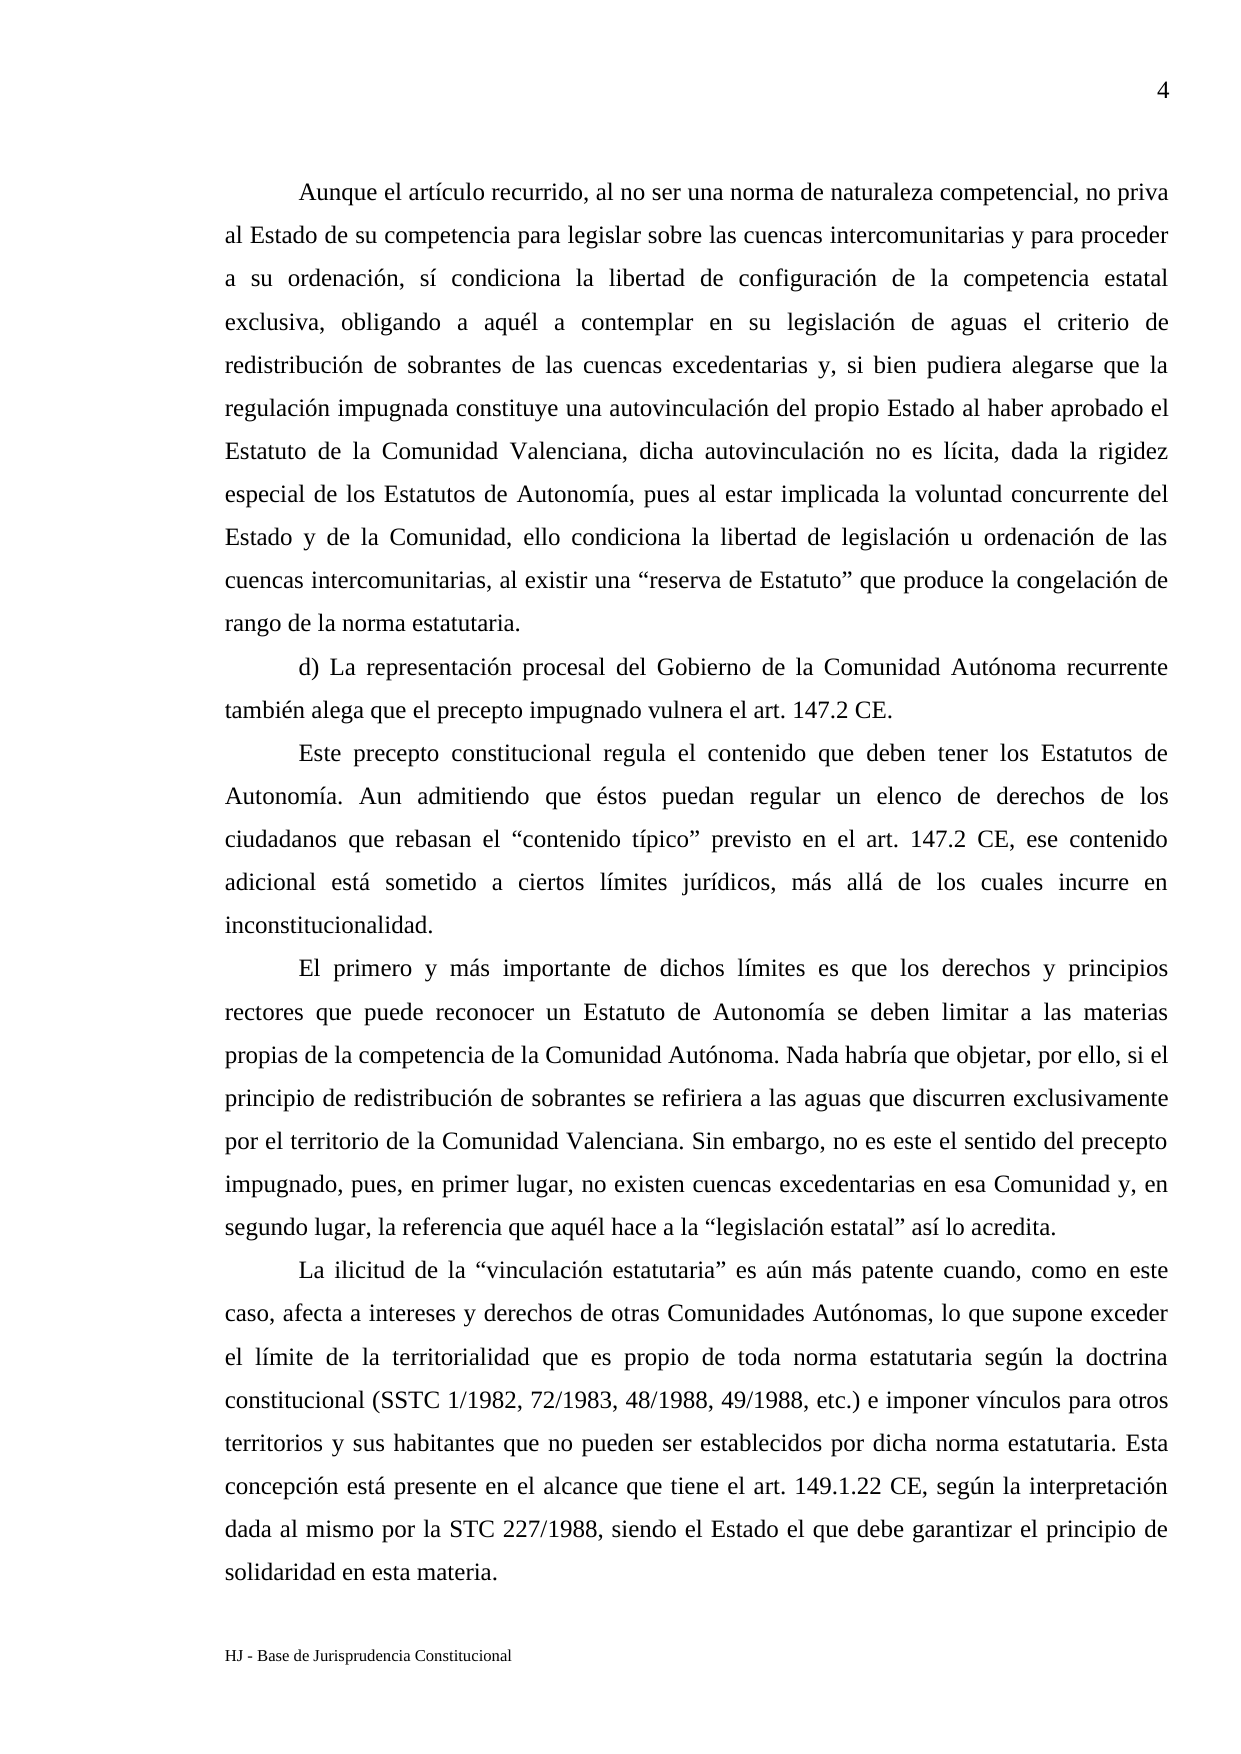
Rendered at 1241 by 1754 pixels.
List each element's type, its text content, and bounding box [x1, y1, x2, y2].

text Este precepto constitucional regula el contenido que deben tener los Estatutos de Autonomía. Aun admitiendo que éstos puedan regular un elenco de derechos de los ciudadanos que rebasan el “contenido típico” previsto en el art. 147.2 CE, ese contenido adicional está sometido a ciertos límites jurídicos, más allá de los cuales incurre en inconstitucionalidad. [224, 738, 1169, 939]
text d) La representación procesal del Gobierno de la Comunidad Autónoma recurrente también alega que el precepto impugnado vulnera el art. 147.2 CE. [224, 652, 1169, 723]
text Aunque el artículo recurrido, al no ser una norma de naturaleza competencial, no priva al Estado de su competencia para legislar sobre las cuencas intercomunitarias y para proceder a su ordenación, sí condiciona la libertad de configuración de la competencia estatal exclusiva, obligando a aquél a contemplar en su legislación de aguas el criterio de redistribución de sobrantes de las cuencas excedentarias y, si bien pudiera alegarse que la regulación impugnada constituye una autovinculación del propio Estado al haber aprobado el Estatuto de la Comunidad Valenciana, dicha autovinculación no es lícita, dada la rigidez especial de los Estatutos de Autonomía, pues al estar implicada la voluntad concurrente del Estado y de la Comunidad, ello condiciona la libertad de legislación u ordenación de las cuencas intercomunitarias, al existir una “reserva de Estatuto” que produce la congelación de rango de la norma estatutaria. [224, 177, 1169, 637]
text El primero y más importante de dichos límites es que los derechos y principios rectores que puede reconocer un Estatuto de Autonomía se deben limitar a las materias propias de la competencia de la Comunidad Autónoma. Nada habría que objetar, por ello, si el principio de redistribución de sobrantes se refiriera a las aguas que discurren exclusivamente por el territorio de la Comunidad Valenciana. Sin embargo, no es este el sentido del precepto impugnado, pues, en primer lugar, no existen cuencas excedentarias en esa Comunidad y, en segundo lugar, la referencia que aquél hace a la “legislación estatal” así lo acredita. [224, 953, 1169, 1241]
text La ilicitud de la “vinculación estatutaria” es aún más patente cuando, como en este caso, afecta a intereses y derechos de otras Comunidades Autónomas, lo que supone exceder el límite de la territorialidad que es propio de toda norma estatutaria según la doctrina constitucional (SSTC 1/1982, 72/1983, 48/1988, 49/1988, etc.) e imponer vínculos para otros territorios y sus habitantes que no pueden ser establecidos por dicha norma estatutaria. Esta concepción está presente en el alcance que tiene el art. 149.1.22 CE, según la interpretación dada al mismo por la STC 227/1988, siendo el Estado el que debe garantizar el principio de solidaridad en esta materia. [224, 1255, 1169, 1586]
